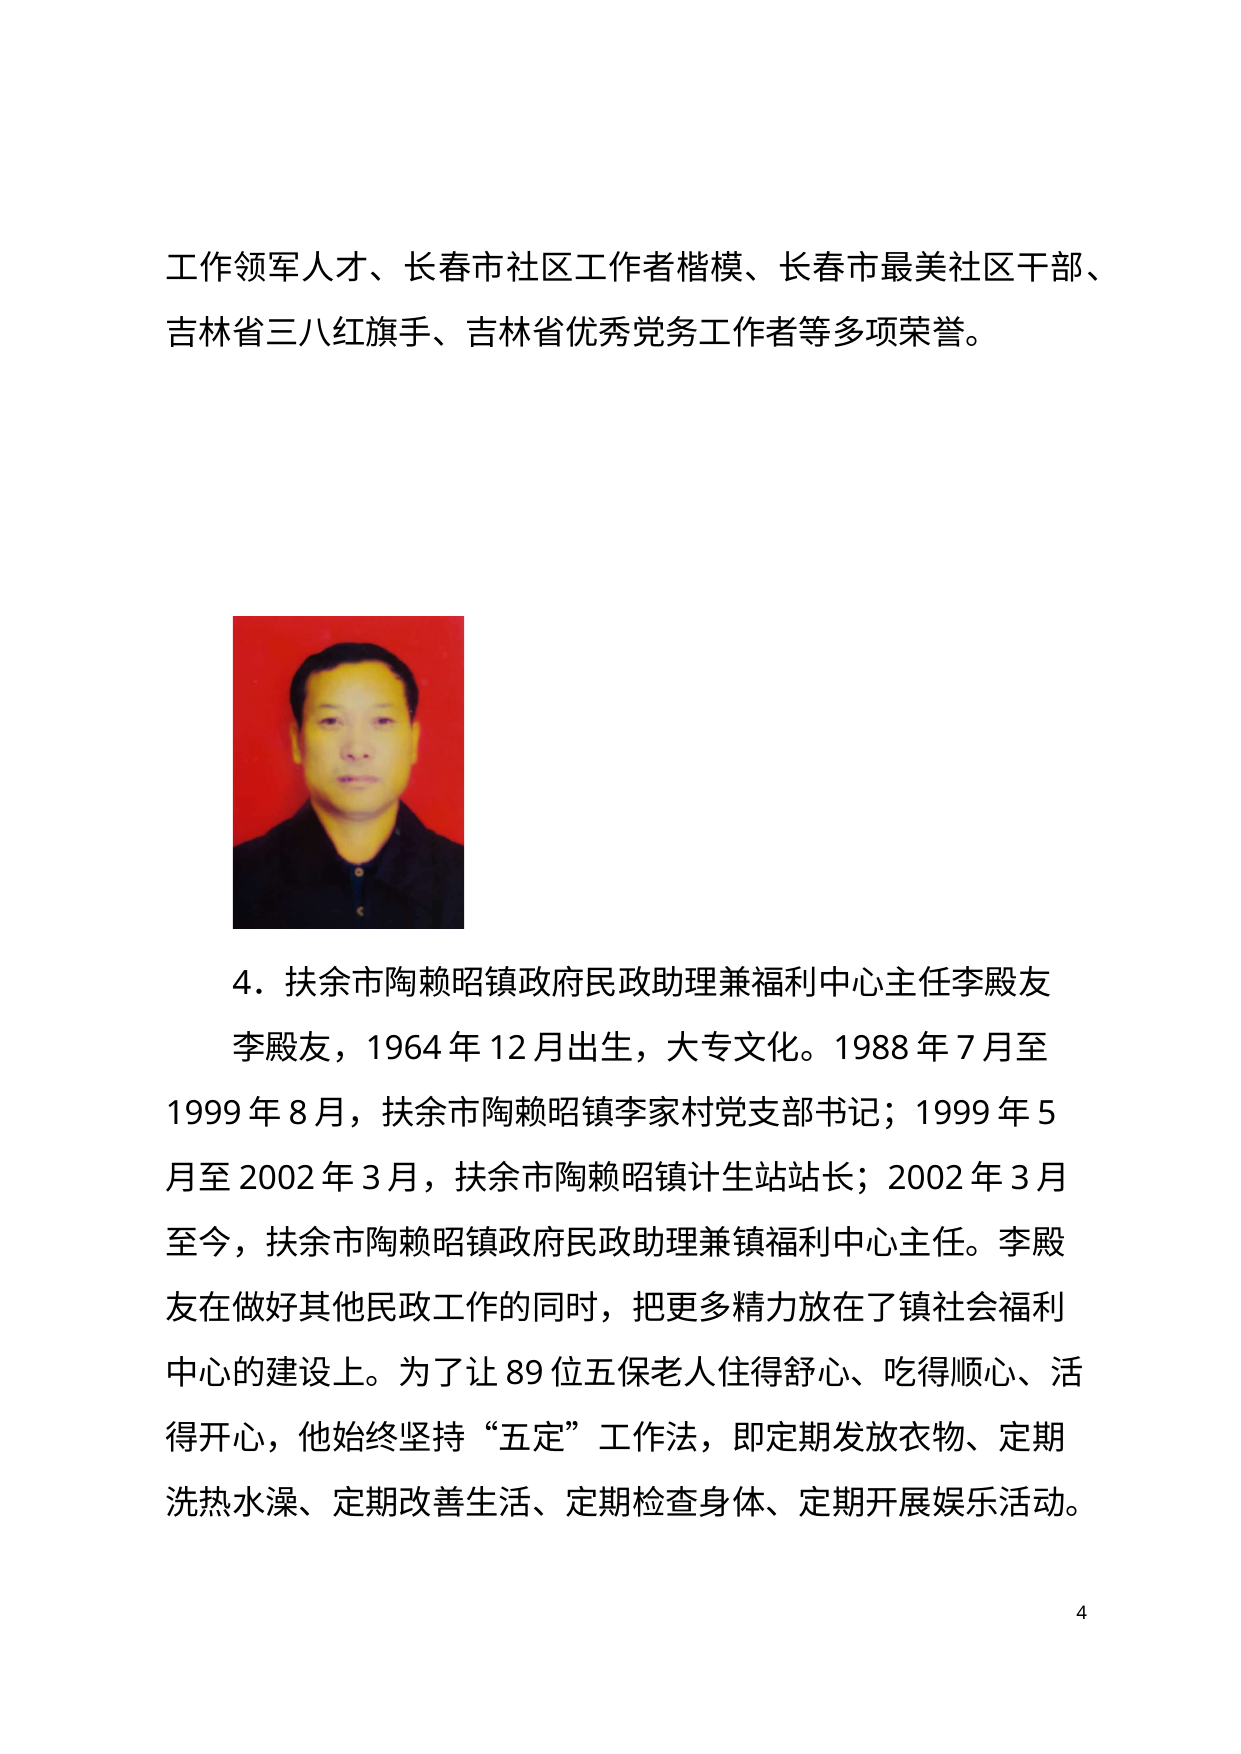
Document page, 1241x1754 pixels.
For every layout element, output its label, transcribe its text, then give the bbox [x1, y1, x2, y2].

text 4．扶余市陶赖昭镇政府民政助理兼福利中心主任李殿友 [165, 948, 1087, 1013]
picture [232, 616, 465, 929]
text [165, 233, 1087, 363]
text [165, 1013, 1087, 1533]
